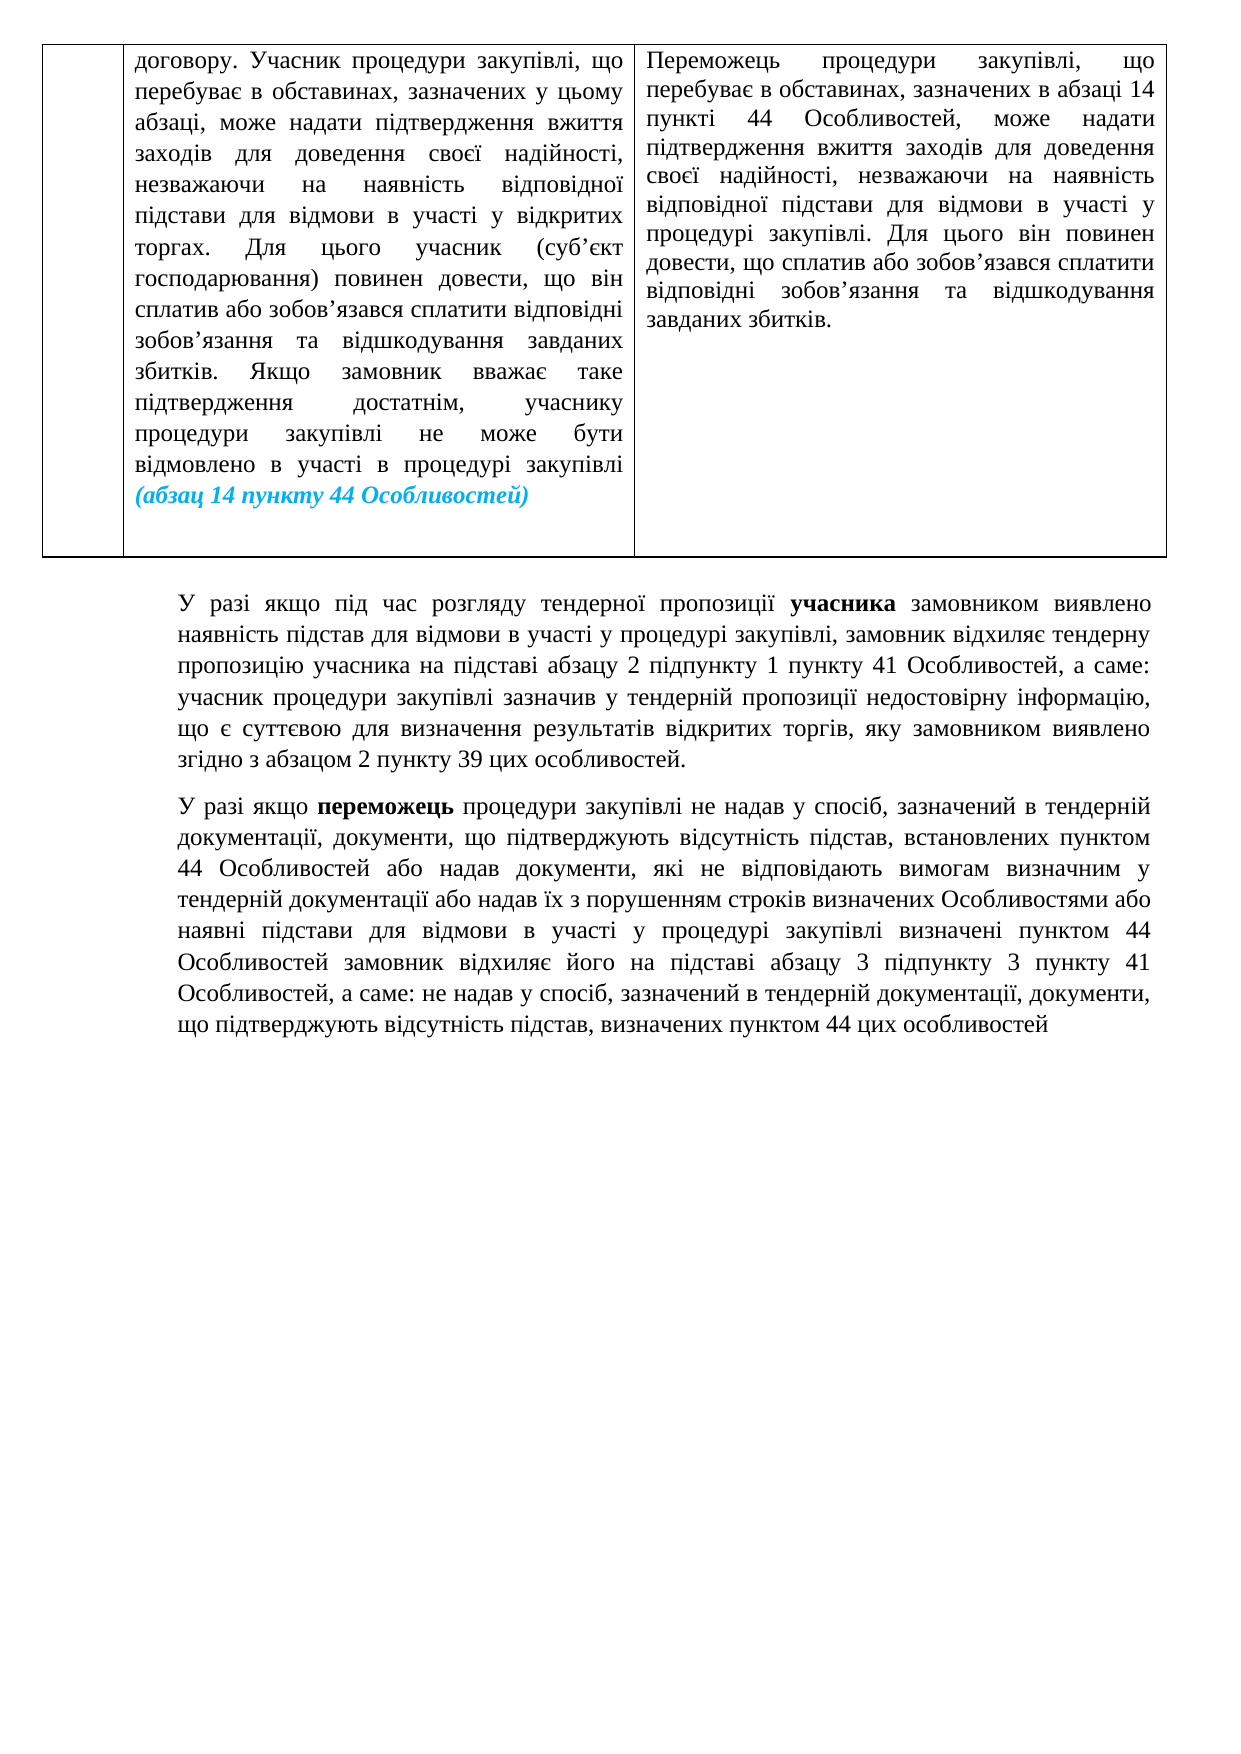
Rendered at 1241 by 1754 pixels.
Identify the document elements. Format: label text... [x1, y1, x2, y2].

table_cell 5 [43, 45, 123, 556]
text У разі якщо переможець процедури закупівлі не надав у спосіб, зазначений в тендерній документації, документи, що підтверджують відсутність підстав, встановлених пунктом 44 Особливостей або надав документи, які не відповідають вимогам визначним у тендерній документації або надав їх з порушенням строків визначених Особливостями або наявні підстави для відмови в участі у процедурі закупівлі визначені пунктом 44 Особливостей замовник відхиляє його на підставі абзацу 3 підпункту 3 пункту 41 Особливостей, а саме: не надав у спосіб, зазначений в тендерній документації, документи, що підтверджують відсутність підстав, визначених пунктом 44 цих особливостей [177, 791, 1152, 1037]
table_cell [635, 45, 1166, 556]
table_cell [124, 45, 634, 556]
text У разі якщо під час розгляду тендерної пропозиції учасника замовником виявлено наявність підстав для відмови в участі у процедурі закупівлі, замовник відхиляє тендерну пропозицію учасника на підставі абзацу 2 підпункту 1 пункту 41 Особливостей, а саме: учасник процедури закупівлі зазначив у тендерній пропозиції недостовірну інформацію, що є суттєвою для визначення результатів відкритих торгів, яку замовником виявлено згідно з абзацом 2 пункту 39 цих особливостей. [177, 588, 1152, 772]
